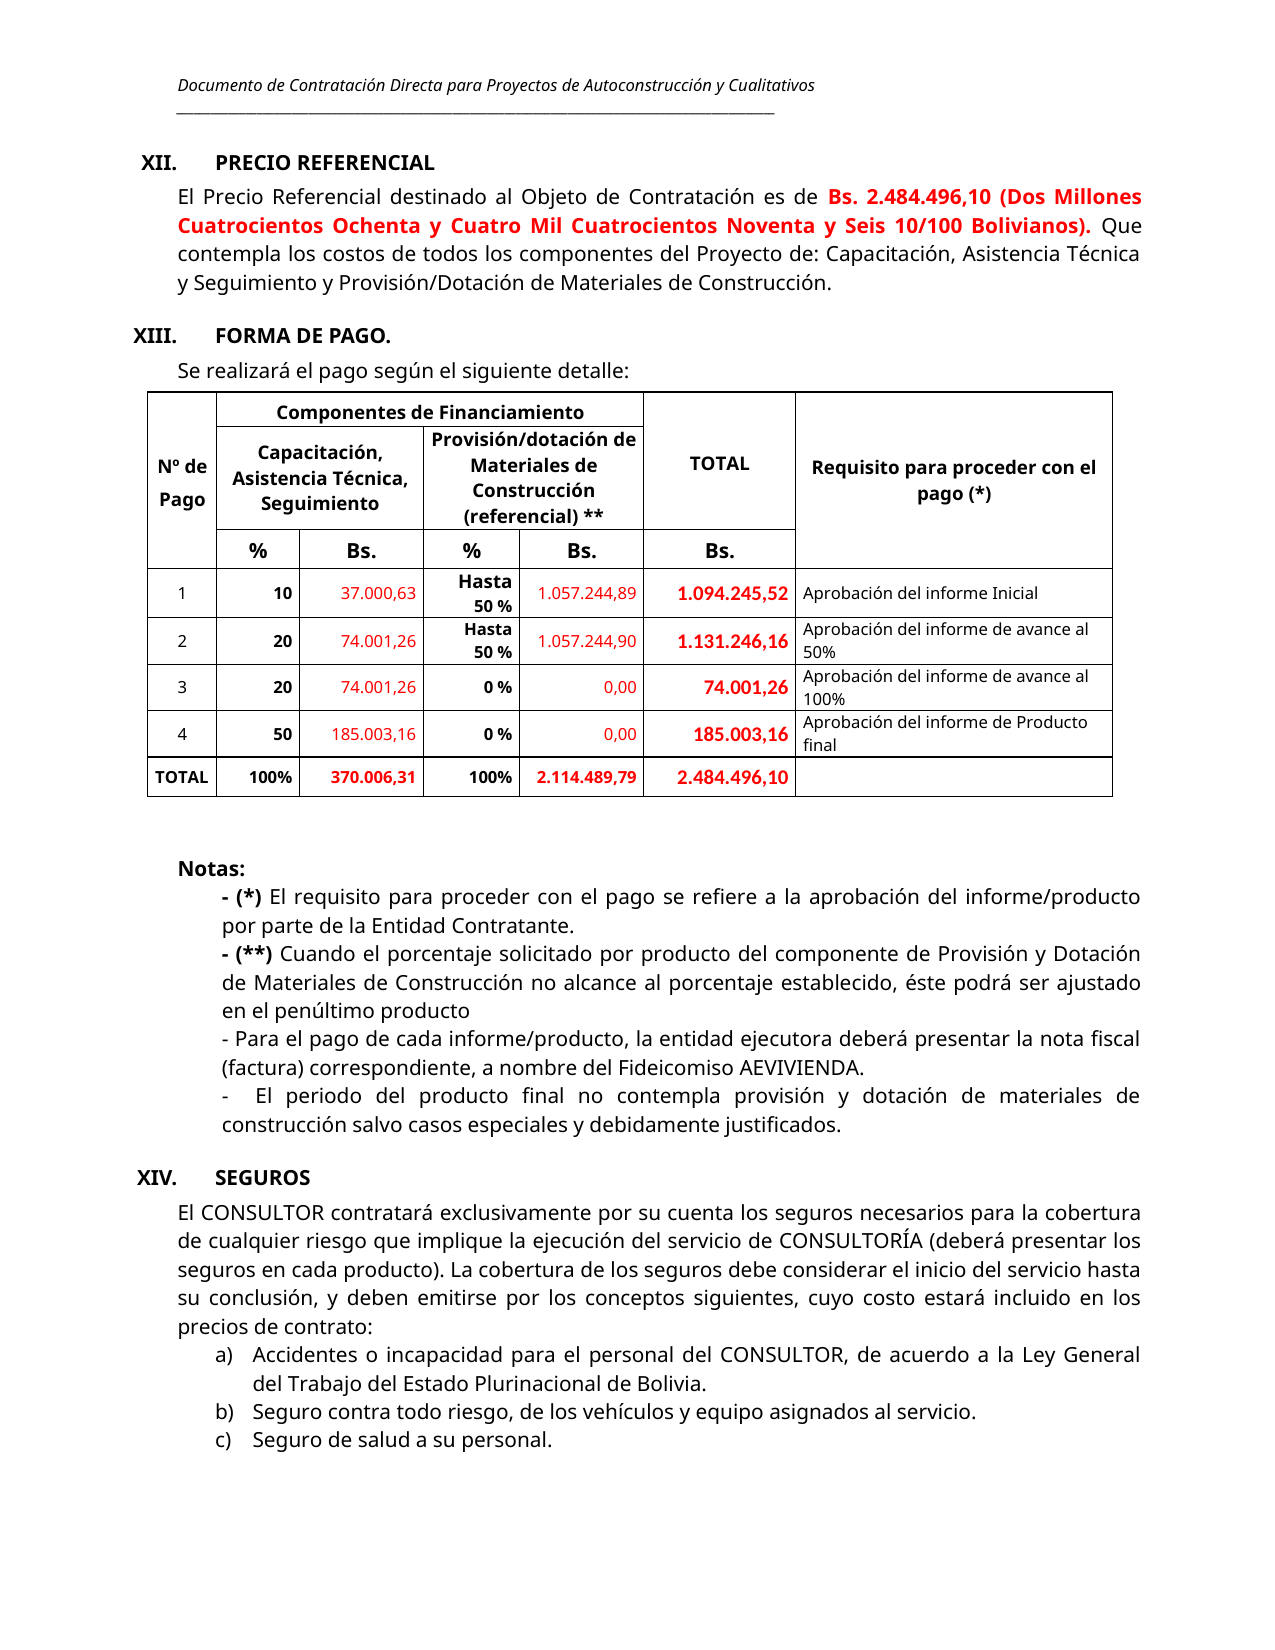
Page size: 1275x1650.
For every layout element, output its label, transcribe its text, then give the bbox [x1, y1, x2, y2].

table_cell Aprobación del informe de avance al 100% [796, 665, 1112, 710]
text El Precio Referencial destinado al Objeto de Contratación es de Bs. 2.484.496,10 (Dos Millones Cuatrocientos Ochenta y Cuatro Mil Cuatrocientos Noventa y Seis 10/100 Bolivianos). Que contempla los costos de todos los componentes del Proyecto de: Capacitación, Asistencia Técnica y Seguimiento y Provisión/Dotación de Materiales de Construcción. [177, 182, 1142, 296]
table_cell % [217, 530, 299, 568]
text El CONSULTOR contratará exclusivamente por su cuenta los seguros necesarios para la cobertura de cualquier riesgo que implique la ejecución del servicio de CONSULTORÍA (deberá presentar los seguros en cada producto). La cobertura de los seguros debe considerar el inicio del servicio hasta su conclusión, y deben emitirse por los conceptos siguientes, cuyo costo estará incluido en los precios de contrato: [177, 1198, 1142, 1340]
text - (*) El requisito para proceder con el pago se refiere a la aprobación del informe/producto por parte de la Entidad Contratante. [222, 882, 1142, 939]
table_cell % [424, 530, 519, 568]
table_cell 74.001,26 [644, 665, 795, 710]
table_cell TOTAL [148, 758, 216, 796]
table_header Nº de Pago [148, 393, 216, 568]
table_cell Hasta 50 % [424, 618, 519, 663]
list Accidentes o incapacidad para el personal del CONSULTOR, de acuerdo a la Ley General del Trabajo del Estado Plurinacional de Bolivia. [215, 1340, 1142, 1397]
table_cell 0 % [424, 711, 519, 756]
table_cell 0 % [424, 665, 519, 710]
table_cell 0,00 [520, 665, 643, 710]
table_cell 3 [148, 665, 216, 710]
text - El periodo del producto final no contempla provisión y dotación de materiales de construcción salvo casos especiales y debidamente justificados. [222, 1081, 1142, 1138]
table_cell [796, 758, 1112, 796]
table_cell 1 [148, 569, 216, 617]
table_cell 37.000,63 [300, 569, 423, 617]
table_cell 20 [217, 665, 299, 710]
table_cell Bs. [520, 530, 643, 568]
table_cell 4 [148, 711, 216, 756]
table_cell 0,00 [520, 711, 643, 756]
table_cell Bs. [644, 530, 795, 568]
text Notas: [177, 854, 1142, 882]
table_cell 50 [217, 711, 299, 756]
table_cell 100% [424, 758, 519, 796]
table_header TOTAL [644, 393, 795, 529]
table_cell Aprobación del informe Inicial [796, 569, 1112, 617]
table_cell Hasta 50 % [424, 569, 519, 617]
table_cell 1.131.246,16 [644, 618, 795, 663]
table_cell Provisión/dotación de Materiales de Construcción (referencial) ** [424, 427, 643, 529]
table_header Requisito para proceder con el pago (*) [796, 393, 1112, 568]
table_header Componentes de Financiamiento [217, 393, 643, 426]
table_cell 100% [217, 758, 299, 796]
text Se realizará el pago según el siguiente detalle: [177, 356, 1142, 384]
table_cell 2 [148, 618, 216, 663]
table_cell 1.094.245,52 [644, 569, 795, 617]
table_cell 20 [217, 618, 299, 663]
table_cell 2.114.489,79 [520, 758, 643, 796]
table_cell Capacitación, Asistencia Técnica, Seguimiento [217, 427, 423, 529]
table_cell 370.006,31 [300, 758, 423, 796]
list FORMA DE PAGO. [177, 321, 1142, 349]
table_cell Bs. [300, 530, 423, 568]
table_cell Aprobación del informe de Producto final [796, 711, 1112, 756]
table_cell 1.057.244,90 [520, 618, 643, 663]
table_cell 10 [217, 569, 299, 617]
table_cell 185.003,16 [300, 711, 423, 756]
table_cell 1.057.244,89 [520, 569, 643, 617]
text - (**) Cuando el porcentaje solicitado por producto del componente de Provisión y Dotación de Materiales de Construcción no alcance al porcentaje establecido, éste podrá ser ajustado en el penúltimo producto [222, 939, 1142, 1024]
table_cell 2.484.496,10 [644, 758, 795, 796]
list Seguro contra todo riesgo, de los vehículos y equipo asignados al servicio. [215, 1397, 1142, 1426]
table_cell 74.001,26 [300, 618, 423, 663]
text - Para el pago de cada informe/producto, la entidad ejecutora deberá presentar la nota fiscal (factura) correspondiente, a nombre del Fideicomiso AEVIVIENDA. [222, 1024, 1142, 1081]
list SEGUROS [177, 1163, 1142, 1192]
list PRECIO REFERENCIAL [177, 148, 1142, 176]
list Seguro de salud a su personal. [215, 1426, 1142, 1454]
table_cell Aprobación del informe de avance al 50% [796, 618, 1112, 663]
table_cell 185.003,16 [644, 711, 795, 756]
table_cell 74.001,26 [300, 665, 423, 710]
